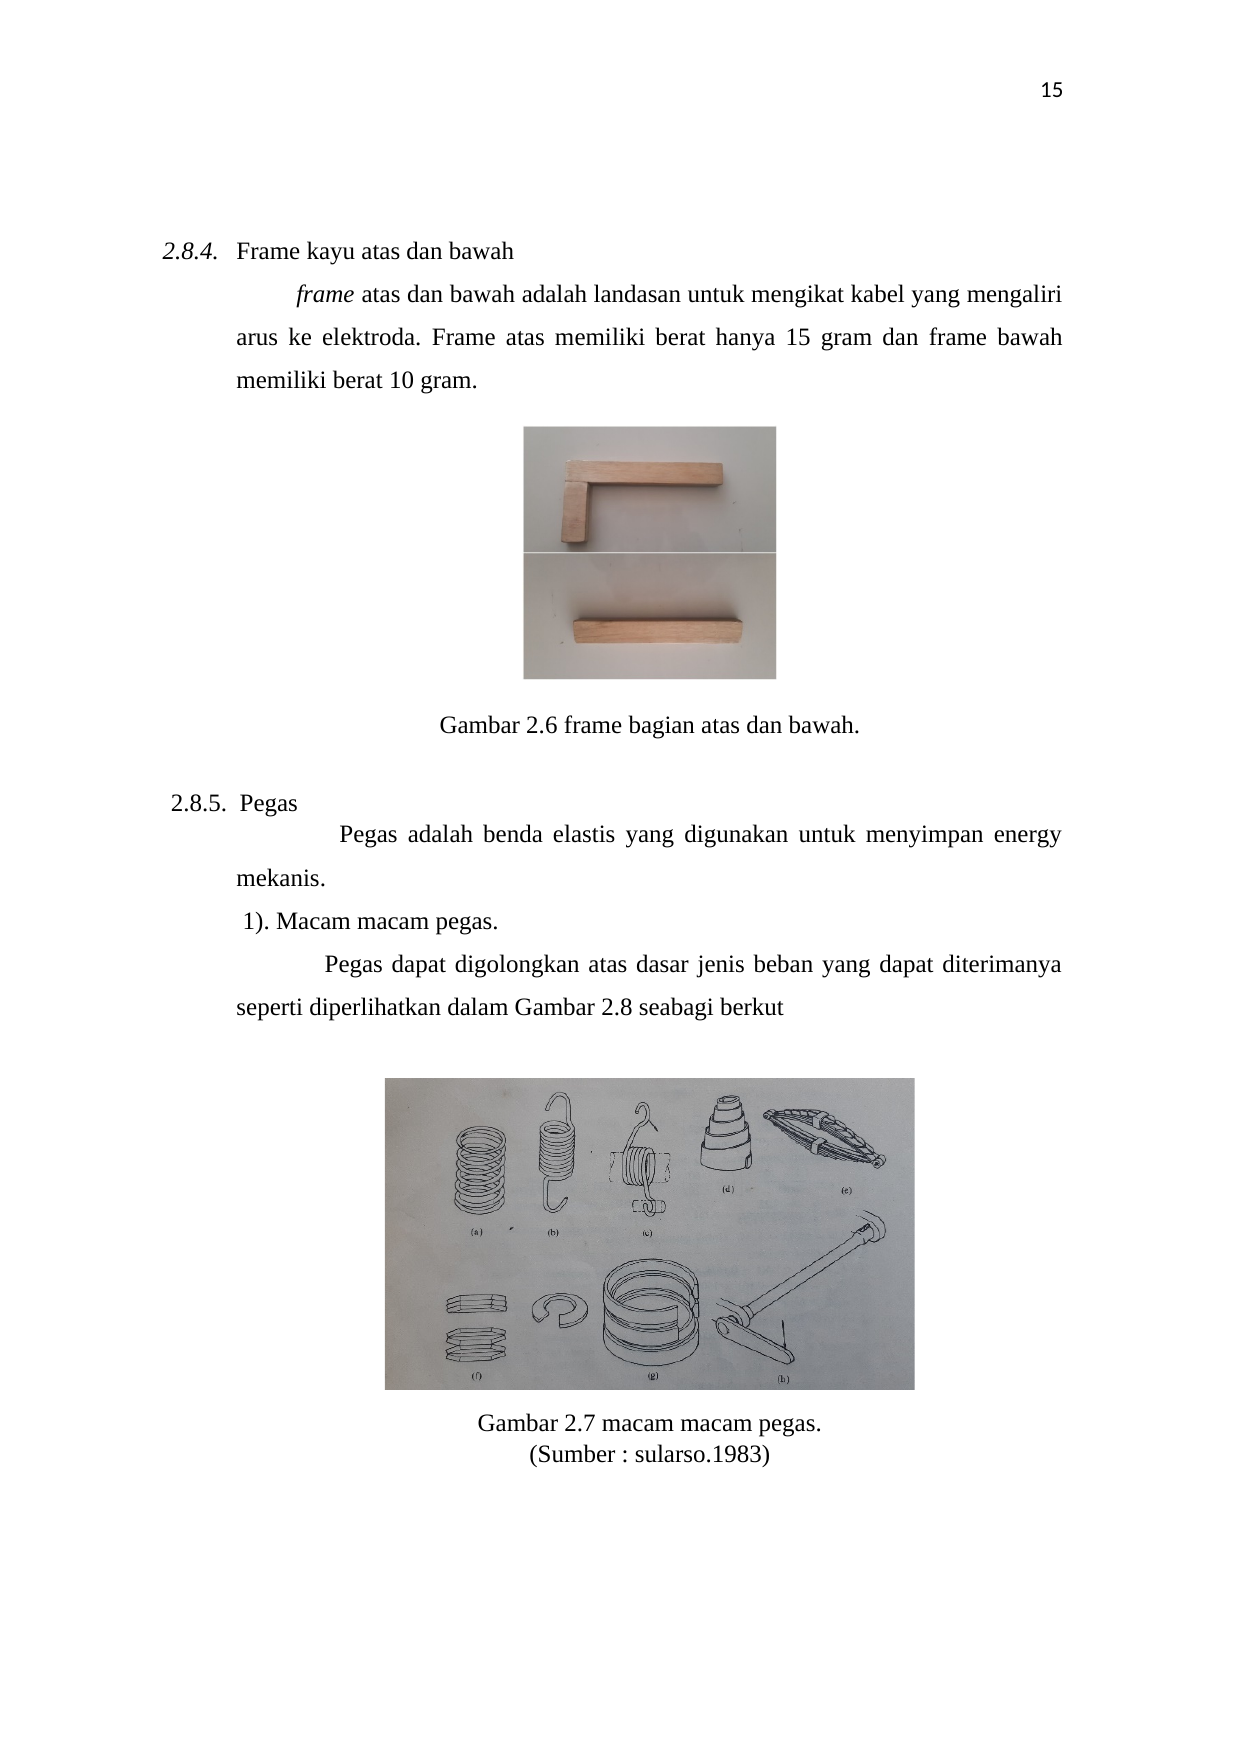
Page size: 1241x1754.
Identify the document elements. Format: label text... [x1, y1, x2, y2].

text Pegas dapat digolongkan atas dasar jenis beban yang dapat diterimanya seperti diperlihatkan dalam Gambar 2.8 seabagi berkut [236, 949, 1063, 1021]
subtitle Gambar 2.7 macam macam pegas. [236, 1408, 1063, 1437]
text (Sumber : sularso.1983) [236, 1439, 1063, 1468]
text 1). Macam macam pegas. [236, 906, 1063, 934]
text frame atas dan bawah adalah landasan untuk mengikat kabel yang mengaliri arus ke elektroda. Frame atas memiliki berat hanya 15 gram dan frame bawah memiliki berat 10 gram. [236, 279, 1063, 394]
picture [384, 1078, 915, 1390]
picture [522, 425, 777, 680]
text Pegas adalah benda elastis yang digunakan untuk menyimpan energy mekanis. [236, 819, 1063, 891]
subtitle Gambar 2.6 frame bagian atas dan bawah. [236, 710, 1063, 739]
subtitle 2.8.5. Pegas [171, 788, 1063, 817]
list Frame kayu atas dan bawah [162, 236, 1063, 265]
